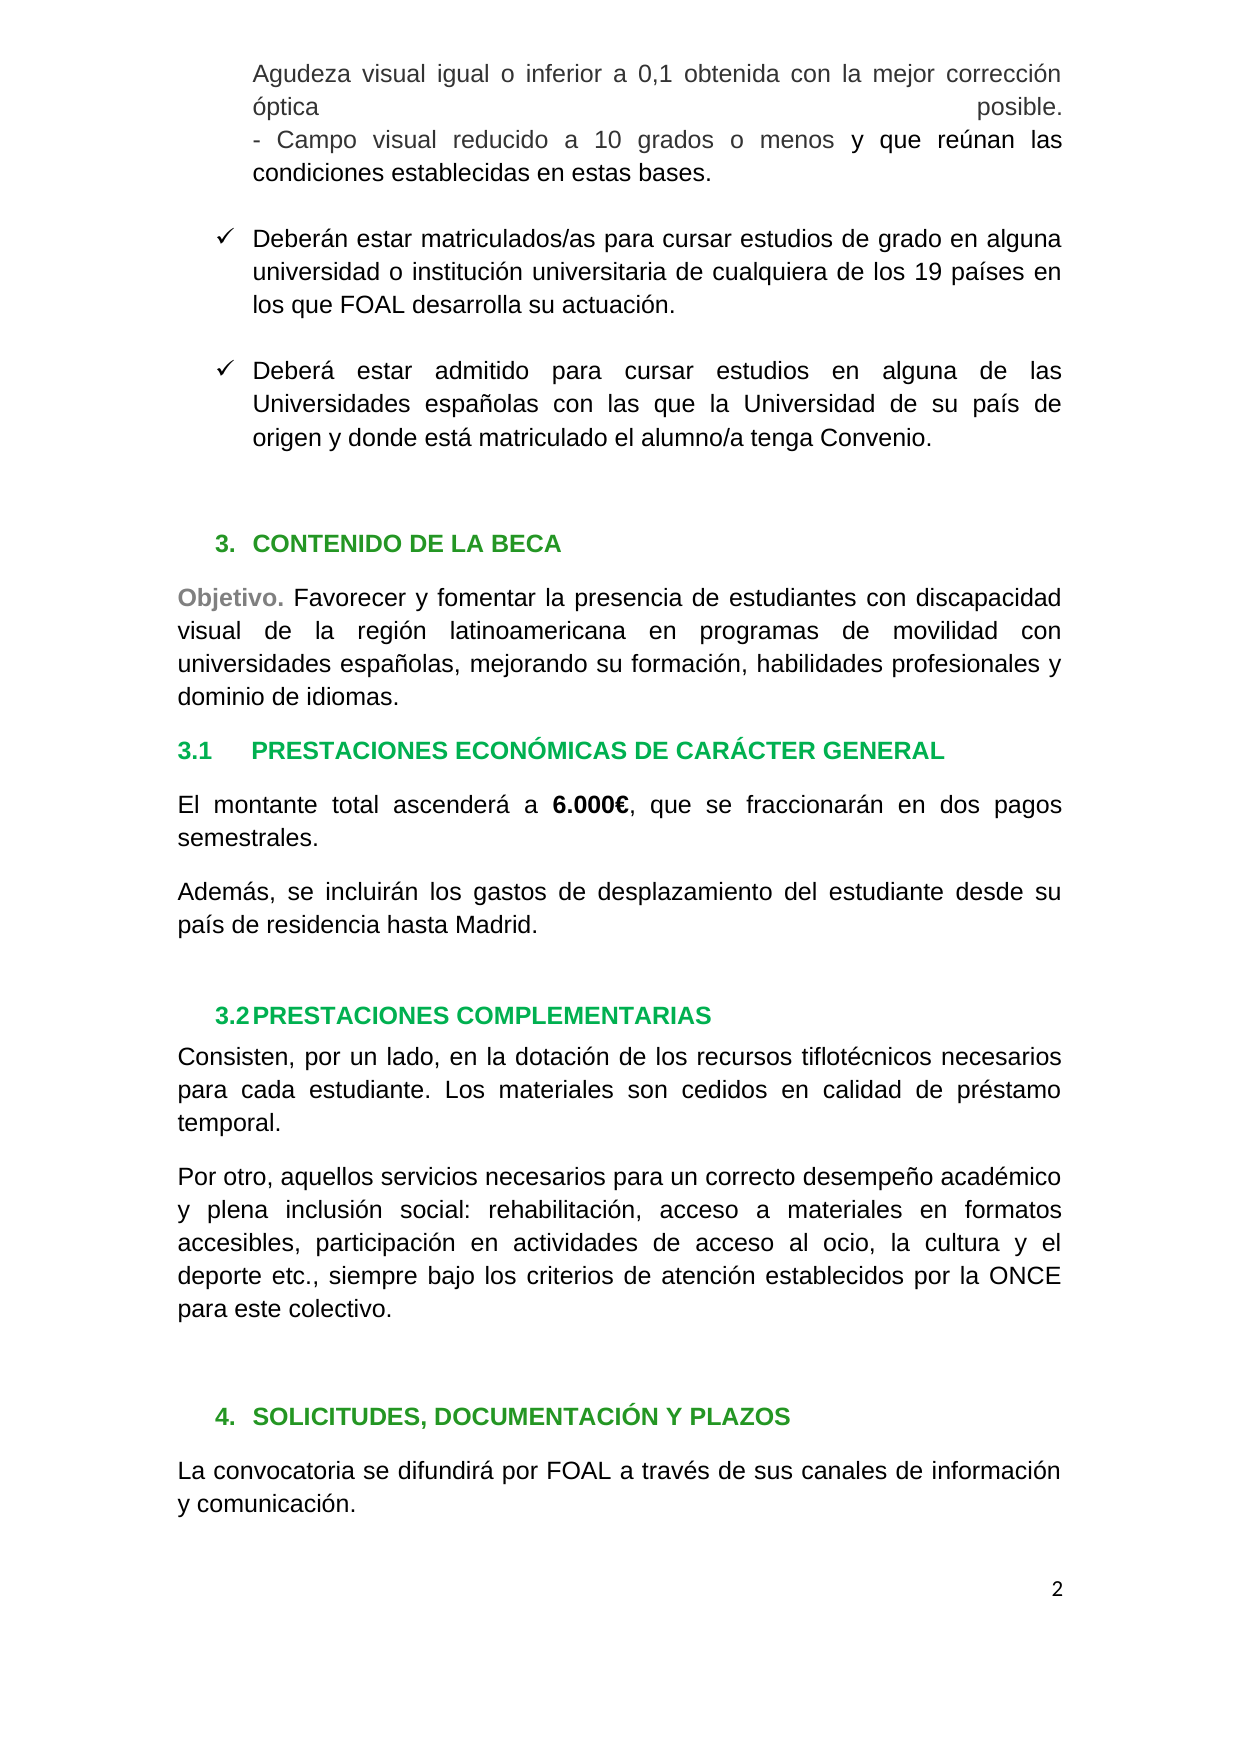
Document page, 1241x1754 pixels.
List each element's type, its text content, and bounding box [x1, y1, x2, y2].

list CONTENIDO DE LA BECA [215, 529, 1063, 558]
list Agudeza visual igual o inferior a 0,1 obtenida con la mejor corrección óptica posible. - Campo visual reducido a 10 grados o menos y que reúnan las condiciones establecidas en estas bases. [252, 59, 1063, 187]
list Deberá estar admitido para cursar estudios en alguna de las Universidades españolas con las que la Universidad de su país de origen y donde está matriculado el alumno/a tenga Convenio. [215, 356, 1063, 451]
text Consisten, por un lado, en la dotación de los recursos tiflotécnicos necesarios para cada estudiante. Los materiales son cedidos en calidad de préstamo temporal. [177, 1042, 1063, 1137]
text Por otro, aquellos servicios necesarios para un correcto desempeño académico y plena inclusión social: rehabilitación, acceso a materiales en formatos accesibles, participación en actividades de acceso al ocio, la cultura y el deporte etc., siempre bajo los criterios de atención establecidos por la ONCE para este colectivo. [177, 1162, 1063, 1323]
text Además, se incluirán los gastos de desplazamiento del estudiante desde su país de residencia hasta Madrid. [177, 877, 1063, 939]
text Objetivo. Favorecer y fomentar la presencia de estudiantes con discapacidad visual de la región latinoamericana en programas de movilidad con universidades españolas, mejorando su formación, habilidades profesionales y dominio de idiomas. [177, 583, 1063, 711]
list SOLICITUDES, DOCUMENTACIÓN Y PLAZOS [215, 1402, 1063, 1431]
text 3.1 PRESTACIONES ECONÓMICAS DE CARÁCTER GENERAL [177, 736, 1063, 765]
list Deberán estar matriculados/as para cursar estudios de grado en alguna universidad o institución universitaria de cualquiera de los 19 países en los que FOAL desarrolla su actuación. [215, 224, 1063, 319]
text El montante total ascenderá a 6.000€, que se fraccionarán en dos pagos semestrales. [177, 790, 1063, 852]
text La convocatoria se difundirá por FOAL a través de sus canales de información y comunicación. [177, 1456, 1063, 1517]
list PRESTACIONES COMPLEMENTARIAS [215, 1001, 1063, 1029]
